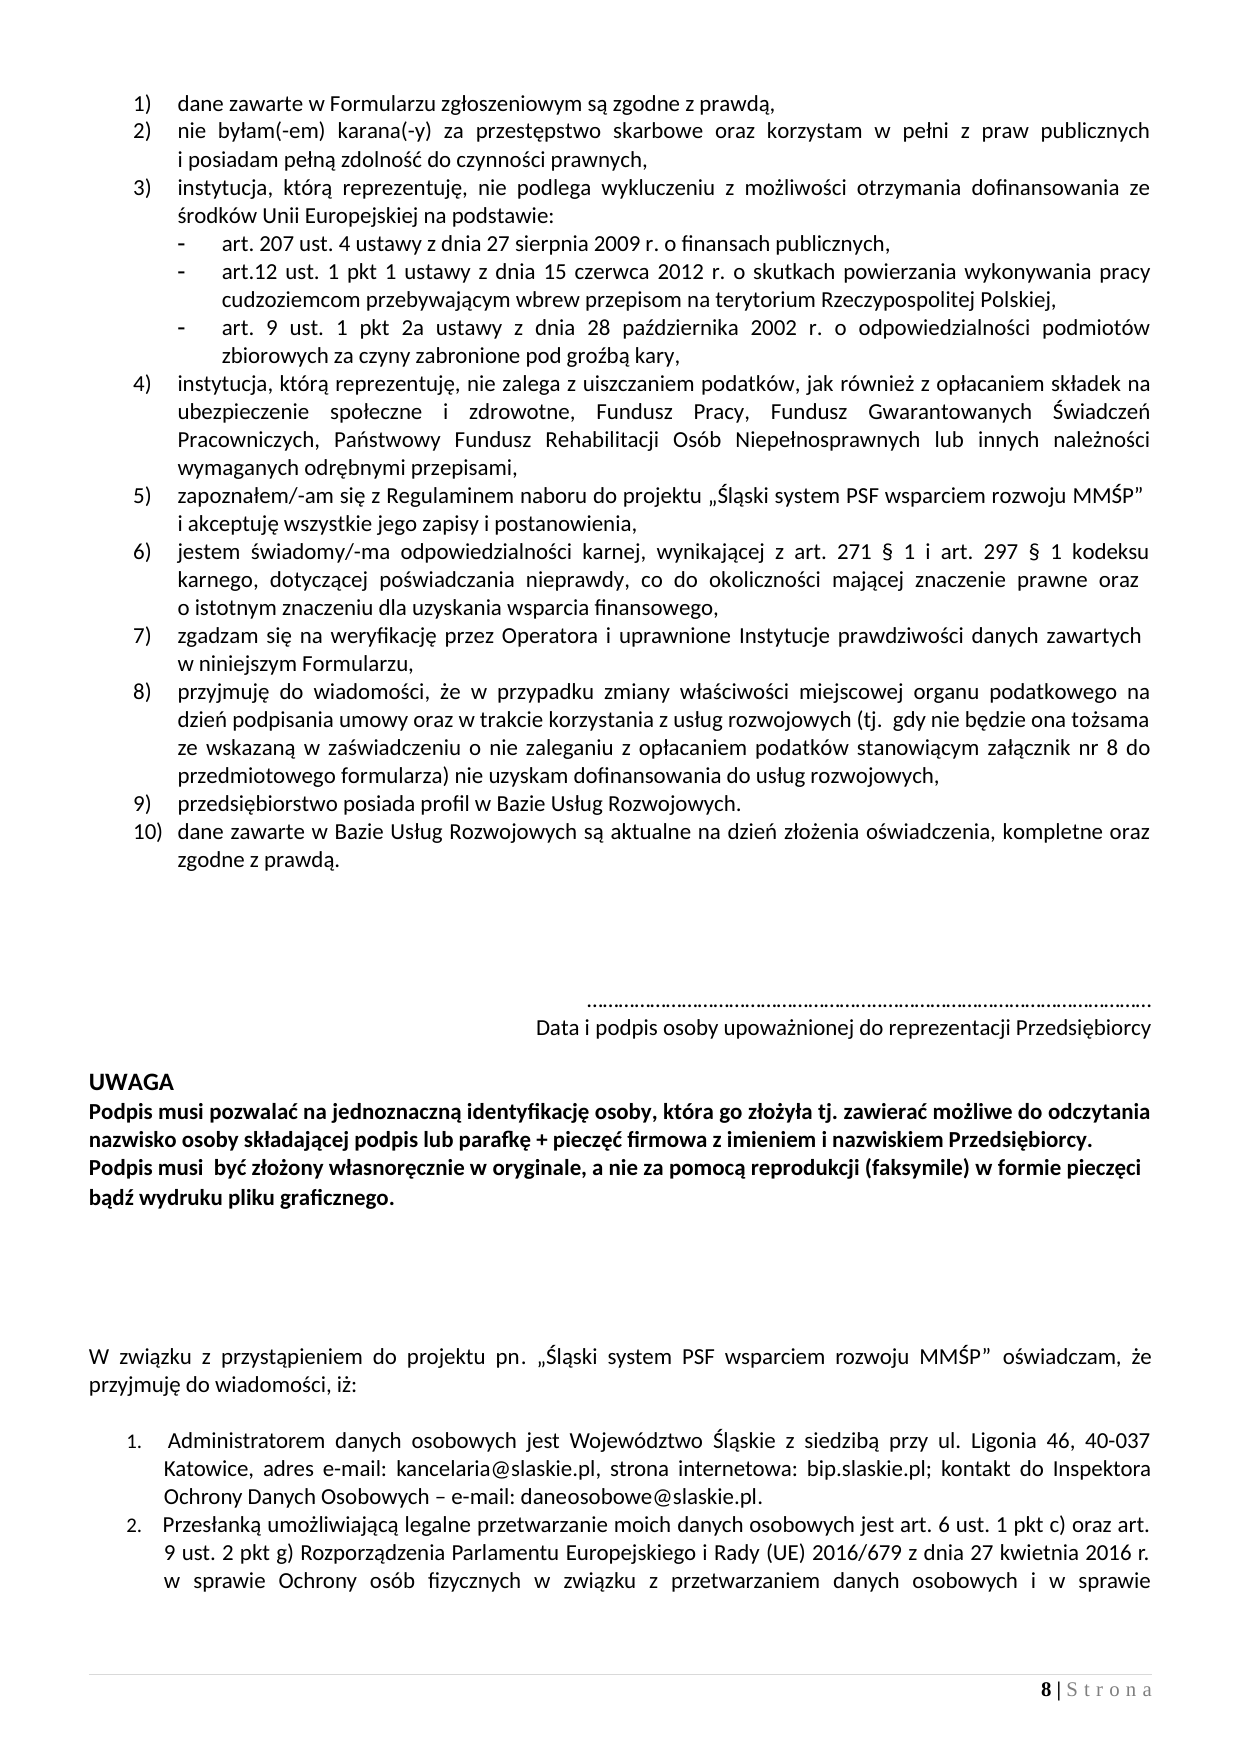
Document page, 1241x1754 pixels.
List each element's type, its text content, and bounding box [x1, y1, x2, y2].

text W związku z przystąpieniem do projektu pn. „Śląski system PSF wsparciem rozwoju MMŚP” oświadczam, że przyjmuję do wiadomości, iż: [89, 1342, 1152, 1398]
text ………………………………………………..…………………………………………… [89, 985, 1152, 1013]
text UWAGA [89, 1067, 1152, 1097]
list dane zawarte w Bazie Usług Rozwojowych są aktualne na dzień złożenia oświadczenia, kompletne oraz zgodne z prawdą. [133, 817, 1152, 873]
text Data i podpis osoby upoważnionej do reprezentacji Przedsiębiorcy [89, 1013, 1152, 1041]
list instytucja, którą reprezentuję, nie podlega wykluczeniu z możliwości otrzymania dofinansowania ze środków Unii Europejskiej na podstawie: [133, 173, 1152, 229]
list nie byłam(-em) karana(-y) za przestępstwo skarbowe oraz korzystam w pełni z praw publicznych i posiadam pełną zdolność do czynności prawnych, [133, 117, 1152, 173]
list zgadzam się na weryfikację przez Operatora i uprawnione Instytucje prawdziwości danych zawartych w niniejszym Formularzu, [133, 621, 1152, 677]
text Podpis musi być złożony własnoręcznie w oryginale, a nie za pomocą reprodukcji (faksymile) w formie pieczęci bądź wydruku pliku graficznego. [89, 1153, 1152, 1211]
list art. 9 ust. 1 pkt 2a ustawy z dnia 28 października 2002 r. o odpowiedzialności podmiotów zbiorowych za czyny zabronione pod groźbą kary, [177, 313, 1152, 369]
list Administratorem danych osobowych jest Województwo Śląskie z siedzibą przy ul. Ligonia 46, 40-037 Katowice, adres e-mail: kancelaria@slaskie.pl, strona internetowa: bip.slaskie.pl; kontakt do Inspektora Ochrony Danych Osobowych – e-mail: daneosobowe@slaskie.pl. [126, 1426, 1152, 1510]
list przedsiębiorstwo posiada profil w Bazie Usług Rozwojowych. [133, 789, 1152, 817]
list przyjmuję do wiadomości, że w przypadku zmiany właściwości miejscowej organu podatkowego na dzień podpisania umowy oraz w trakcie korzystania z usług rozwojowych (tj. gdy nie będzie ona tożsama ze wskazaną w zaświadczeniu o nie zaleganiu z opłacaniem podatków stanowiącym załącznik nr 8 do przedmiotowego formularza) nie uzyskam dofinansowania do usług rozwojowych, [133, 677, 1152, 789]
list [126, 1510, 1152, 1594]
text Podpis musi pozwalać na jednoznaczną identyfikację osoby, która go złożyła tj. zawierać możliwe do odczytania nazwisko osoby składającej podpis lub parafkę + pieczęć firmowa z imieniem i nazwiskiem Przedsiębiorcy. [89, 1097, 1152, 1153]
list jestem świadomy/-ma odpowiedzialności karnej, wynikającej z art. 271 § 1 i art. 297 § 1 kodeksu karnego, dotyczącej poświadczania nieprawdy, co do okoliczności mającej znaczenie prawne oraz o istotnym znaczeniu dla uzyskania wsparcia finansowego, [133, 537, 1152, 621]
list art.12 ust. 1 pkt 1 ustawy z dnia 15 czerwca 2012 r. o skutkach powierzania wykonywania pracy cudzoziemcom przebywającym wbrew przepisom na terytorium Rzeczypospolitej Polskiej, [177, 257, 1152, 313]
list instytucja, którą reprezentuję, nie zalega z uiszczaniem podatków, jak również z opłacaniem składek na ubezpieczenie społeczne i zdrowotne, Fundusz Pracy, Fundusz Gwarantowanych Świadczeń Pracowniczych, Państwowy Fundusz Rehabilitacji Osób Niepełnosprawnych lub innych należności wymaganych odrębnymi przepisami, [133, 369, 1152, 481]
list art. 207 ust. 4 ustawy z dnia 27 sierpnia 2009 r. o finansach publicznych, [177, 229, 1152, 257]
list zapoznałem/-am się z Regulaminem naboru do projektu „Śląski system PSF wsparciem rozwoju MMŚP” i akceptuję wszystkie jego zapisy i postanowienia, [133, 481, 1152, 537]
list dane zawarte w Formularzu zgłoszeniowym są zgodne z prawdą, [133, 89, 1152, 117]
